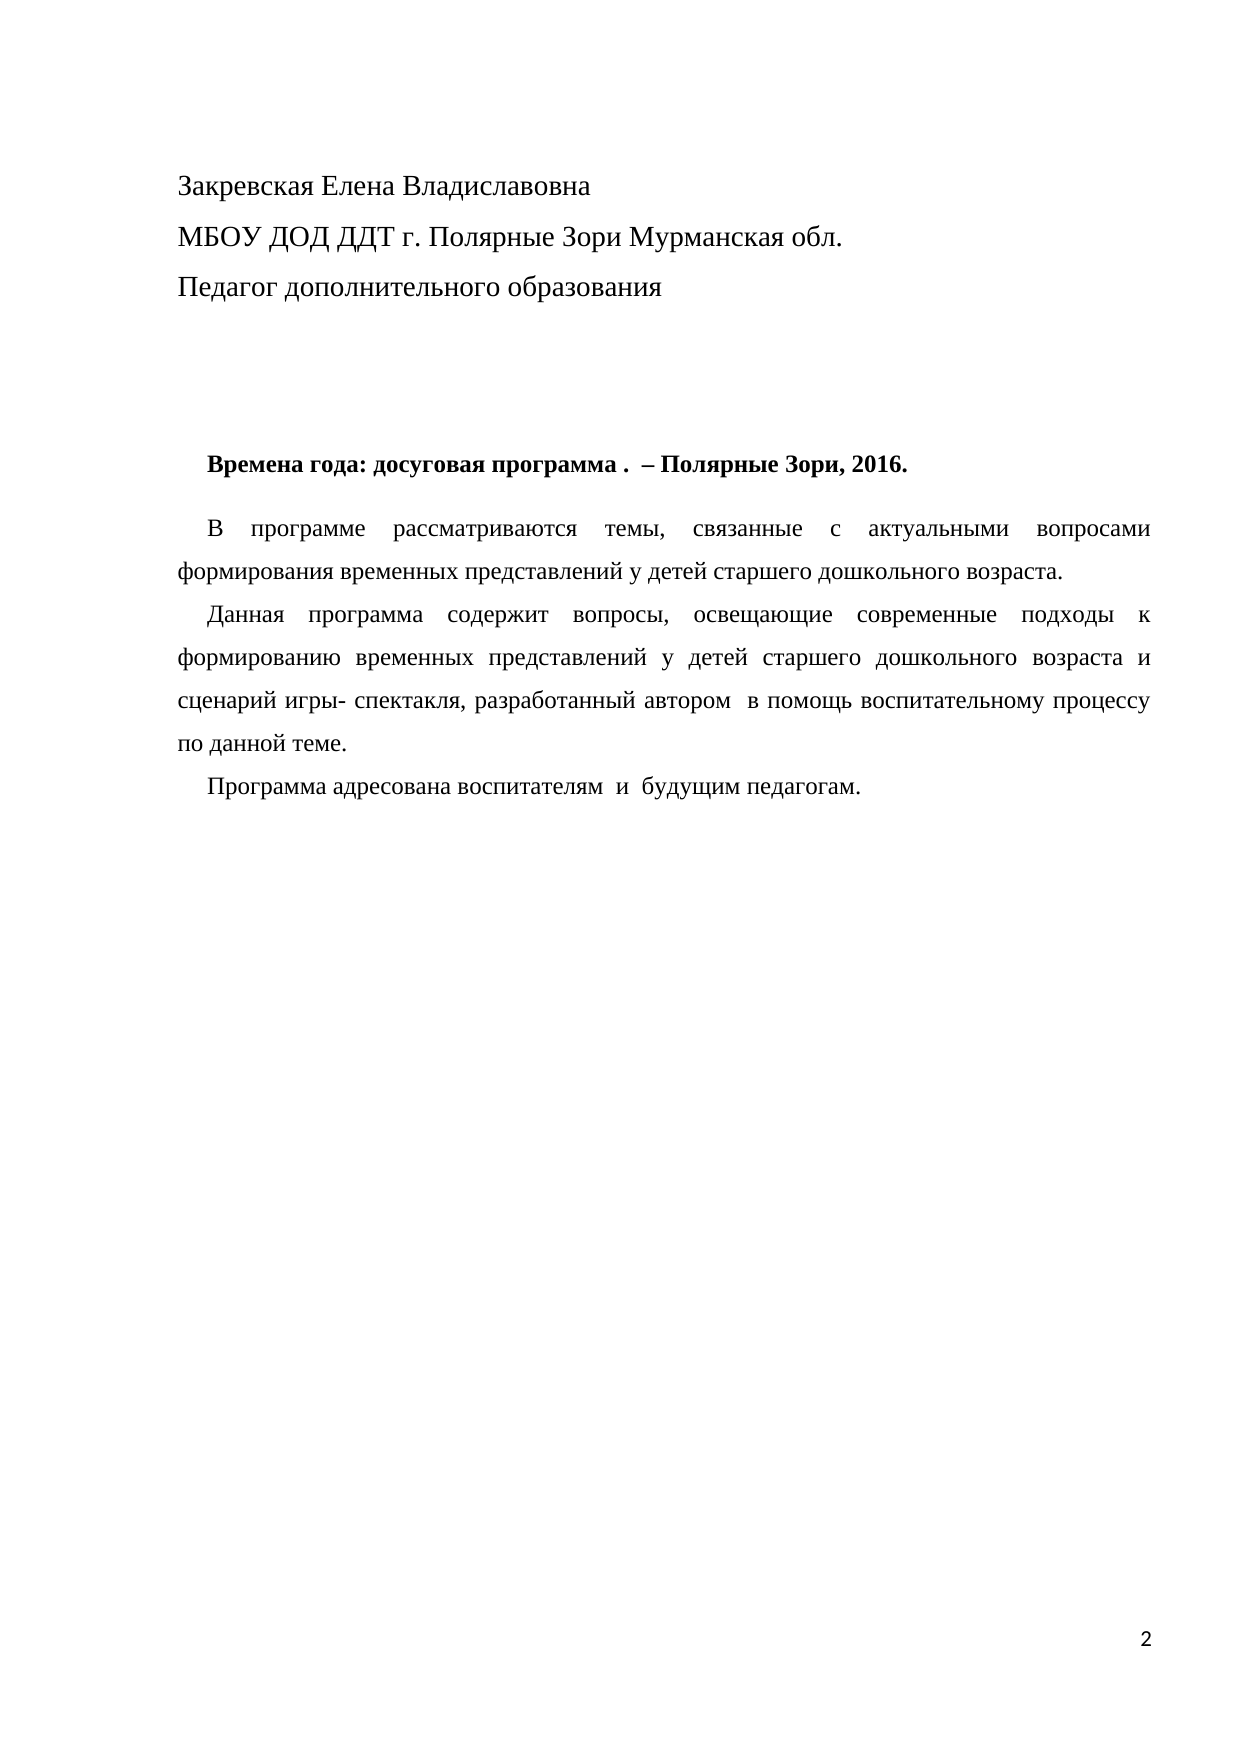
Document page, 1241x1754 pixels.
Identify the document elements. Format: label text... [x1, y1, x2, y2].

text Данная программа содержит вопросы, освещающие современные подходы к формированию временных представлений у детей старшего дошкольного возраста и сценарий игры- спектакля, разработанный автором в помощь воспитательному процессу по данной теме. [177, 599, 1152, 757]
text Педагог дополнительного образования [177, 269, 1152, 303]
text Закревская Елена Владиславовна МБОУ ДОД ДДТ г. Полярные Зори Мурманская обл. [177, 168, 1152, 252]
text В программе рассматриваются темы, связанные с актуальными вопросами формирования временных представлений у детей старшего дошкольного возраста. [177, 513, 1152, 584]
text Времена года: досуговая программа . – Полярные Зори, 2016. [177, 449, 1152, 477]
text Программа адресована воспитателям и будущим педагогам. [177, 771, 1152, 800]
